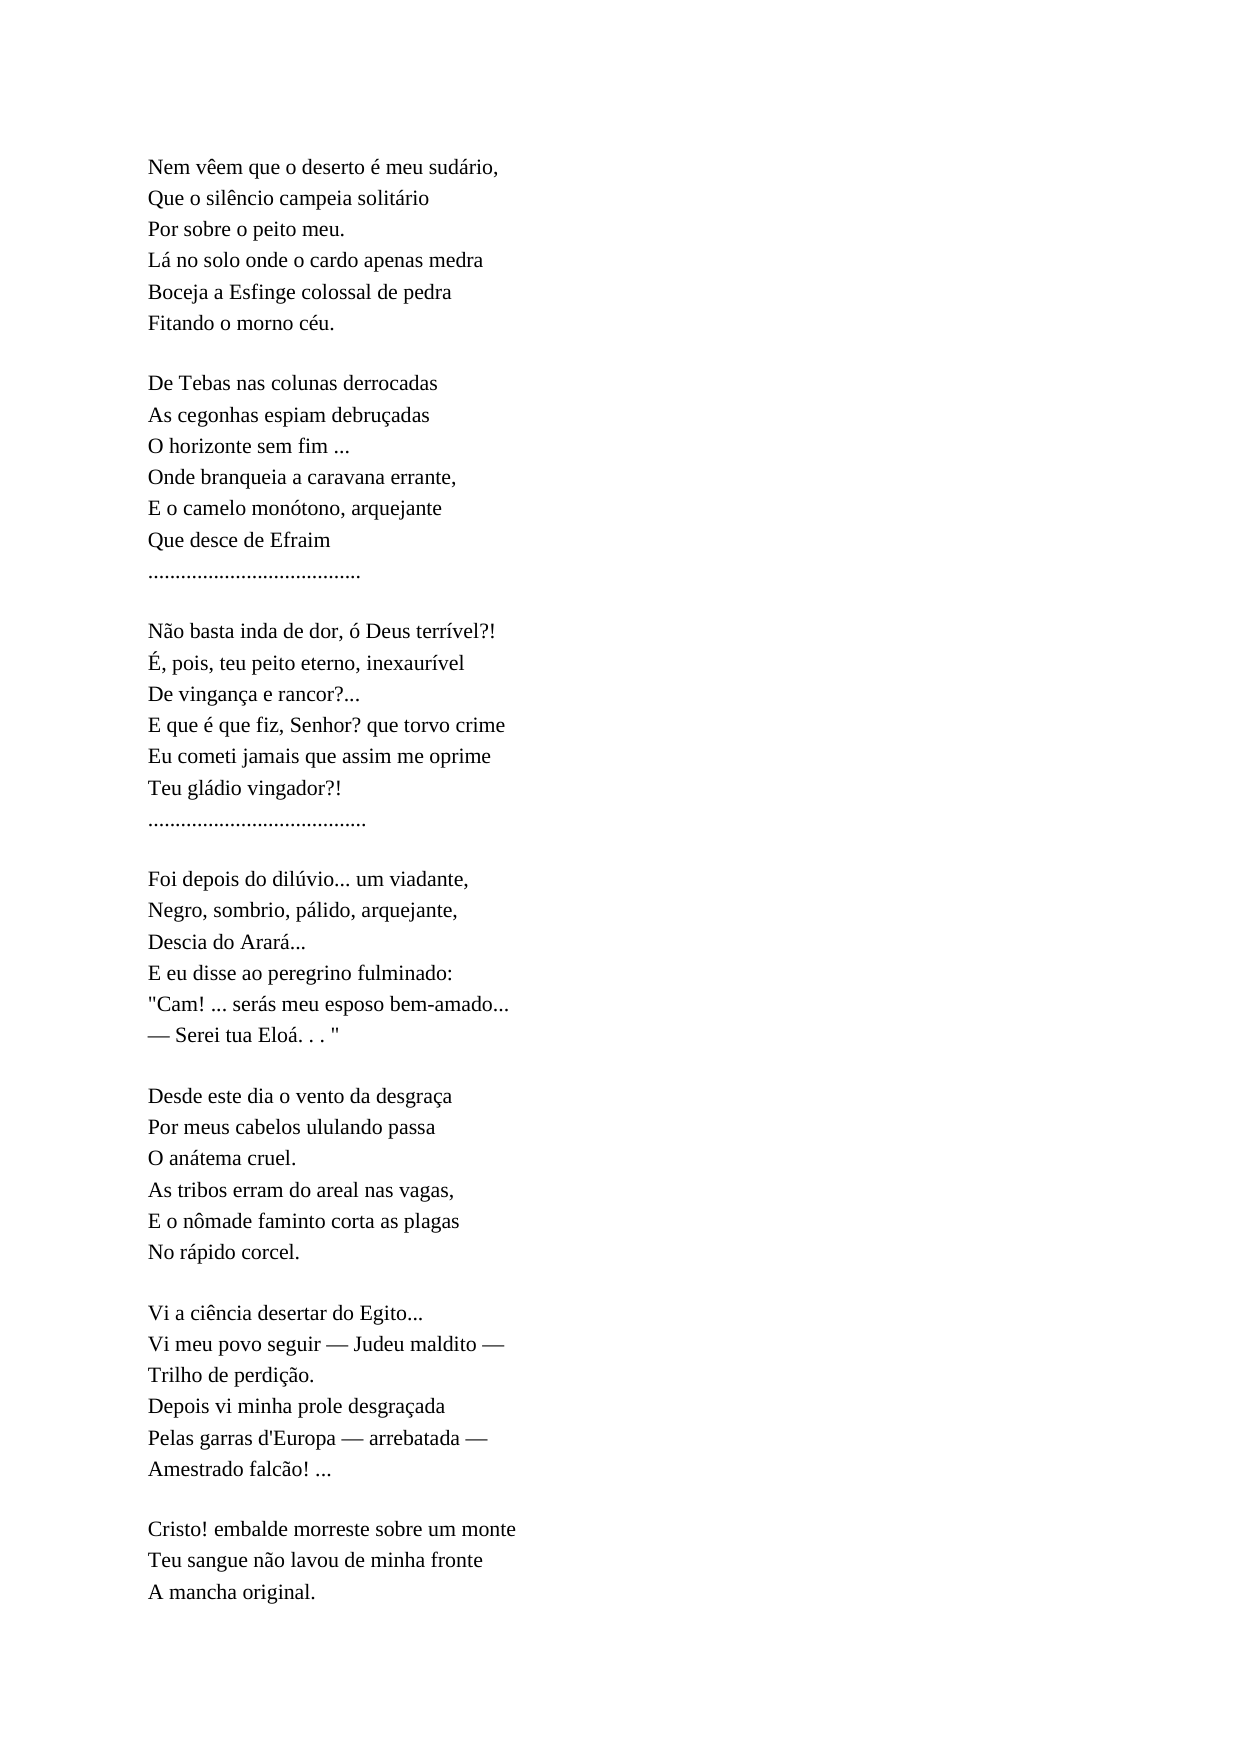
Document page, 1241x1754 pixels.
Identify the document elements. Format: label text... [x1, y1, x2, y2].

text Nem vêem que o deserto é meu sudário, Que o silêncio campeia solitário Por sobre o peito meu. Lá no solo onde o cardo apenas medra Boceja a Esfinge colossal de pedra Fitando o morno céu. [148, 148, 1093, 335]
text De Tebas nas colunas derrocadas As cegonhas espiam debruçadas O horizonte sem fim ... Onde branqueia a caravana errante, E o camelo monótono, arquejante Que desce de Efraim ....................................... [148, 364, 1093, 583]
text Não basta inda de dor, ó Deus terrível?! É, pois, teu peito eterno, inexaurível De vingança e rancor?... E que é que fiz, Senhor? que torvo crime Eu cometi jamais que assim me oprime Teu gládio vingador?! ........................................ [148, 612, 1093, 831]
text Desde este dia o vento da desgraça Por meus cabelos ululando passa O anátema cruel. As tribos erram do areal nas vagas, E o nômade faminto corta as plagas No rápido corcel. [148, 1077, 1093, 1264]
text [148, 1510, 1093, 1604]
text Foi depois do dilúvio... um viadante, Negro, sombrio, pálido, arquejante, Descia do Arará... E eu disse ao peregrino fulminado: "Cam! ... serás meu esposo bem-amado... — Serei tua Eloá. . . " [148, 860, 1093, 1048]
text Vi a ciência desertar do Egito... Vi meu povo seguir — Judeu maldito — Trilho de perdição. Depois vi minha prole desgraçada Pelas garras d'Europa — arrebatada — Amestrado falcão! ... [148, 1293, 1093, 1481]
